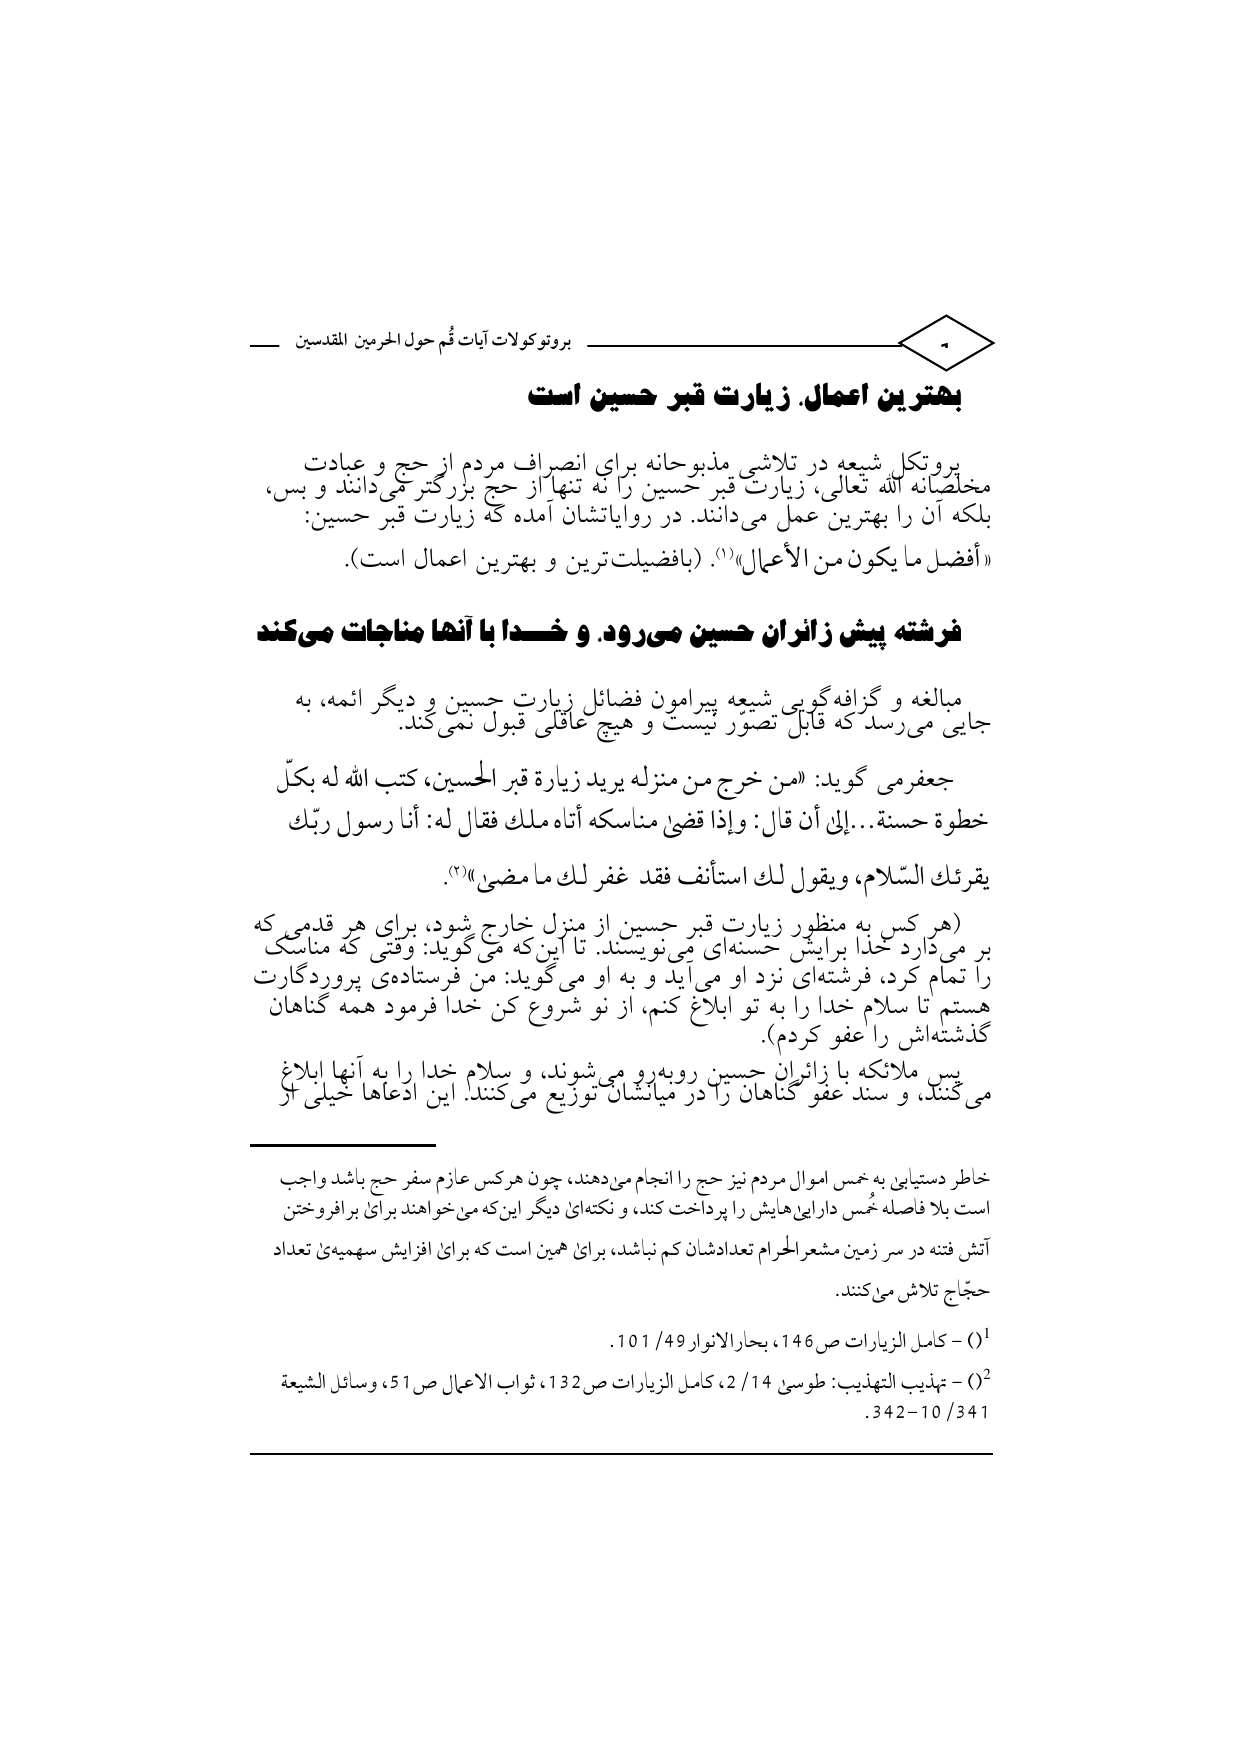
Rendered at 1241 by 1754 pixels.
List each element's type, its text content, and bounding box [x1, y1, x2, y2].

text فرشته پيش زائران حسين مي‌رود، و خــدا با آنها مناجات مي‌كند [250, 618, 990, 647]
text پس ملائكه با زائران حسين روبه‌رو می‌شوند، و سلام خدا را به آنها ابلاغ مي‌كنند، و سند عفو گناهان را در ميانشان توزيع مي‌كنند. اين ادعاها خيلي از جنون و ديوانگي بالاتر است، و از اين هم بزرگتر و بالاتر، جسارت و گستاخي نسبت دروغ و افتراهايشان به خداوند است، آنجا كه می‌گويند: خدا با زائران حسين با نجوا و دَرگوش سخن می‌گويد. [250, 1055, 990, 1113]
text بهترين اعمال، زيارت قبر حسين است [250, 382, 990, 411]
text پروتكل شيعه در تلاشي مذبوحانه براي انصراف مردم از حج و عبادت مخلصانه الله تعالي، زيارت قبر حسين را نه تنها از حج بزرگتر مي‌دانند و بس، بلكه آن را بهترين عمل مي‌دانند. در رواياتشان آمده كه زيارت قبر حسين: «أفضل ما يكون من الأعمال»(). (بافضيلت‌ترين و بهترين اعمال است). [250, 447, 990, 591]
text (هر كس به منظور زيارت قبر حسين از منزل خارج شود، براي هر قدمي كه بر مي‌دارد خدا برايش حسنه‌ای مي‌نويسند. تا این‌که‌ می‌گويد: وقتي كه مناسك را تمام كرد، فرشته‌ای نزد او مي‌آيد و به او می‌گويد: من فرستاده‌ي پروردگارت هستم تا سلام خدا را به تو ابلاغ كنم، از نو شروع كن خدا فرمود همه گناهان گذشته‌اش را عفو كردم). [250, 908, 990, 1055]
text مبالغه و گزافه‌گويي شيعه پيرامون فضائل زيارت حسين و ديگر ائمه، به جايي می‌رسد كه قابل تصوّر نيست و هيچ عاقلي قبول نمي‌كند. [250, 683, 990, 742]
text جعفرمی گوید: «من خرج من منزله يريد زيارة قبر الحسين، كتب الله له بكلّ خطوة حسنة...إلى أن قال: وإذا قضى مناسكه أتاه ملك فقال له: أنا رسول ربّك يقرئك السّلام، ويقول لك استأنف فقد غفر لك ما مضی»(). [250, 742, 990, 908]
